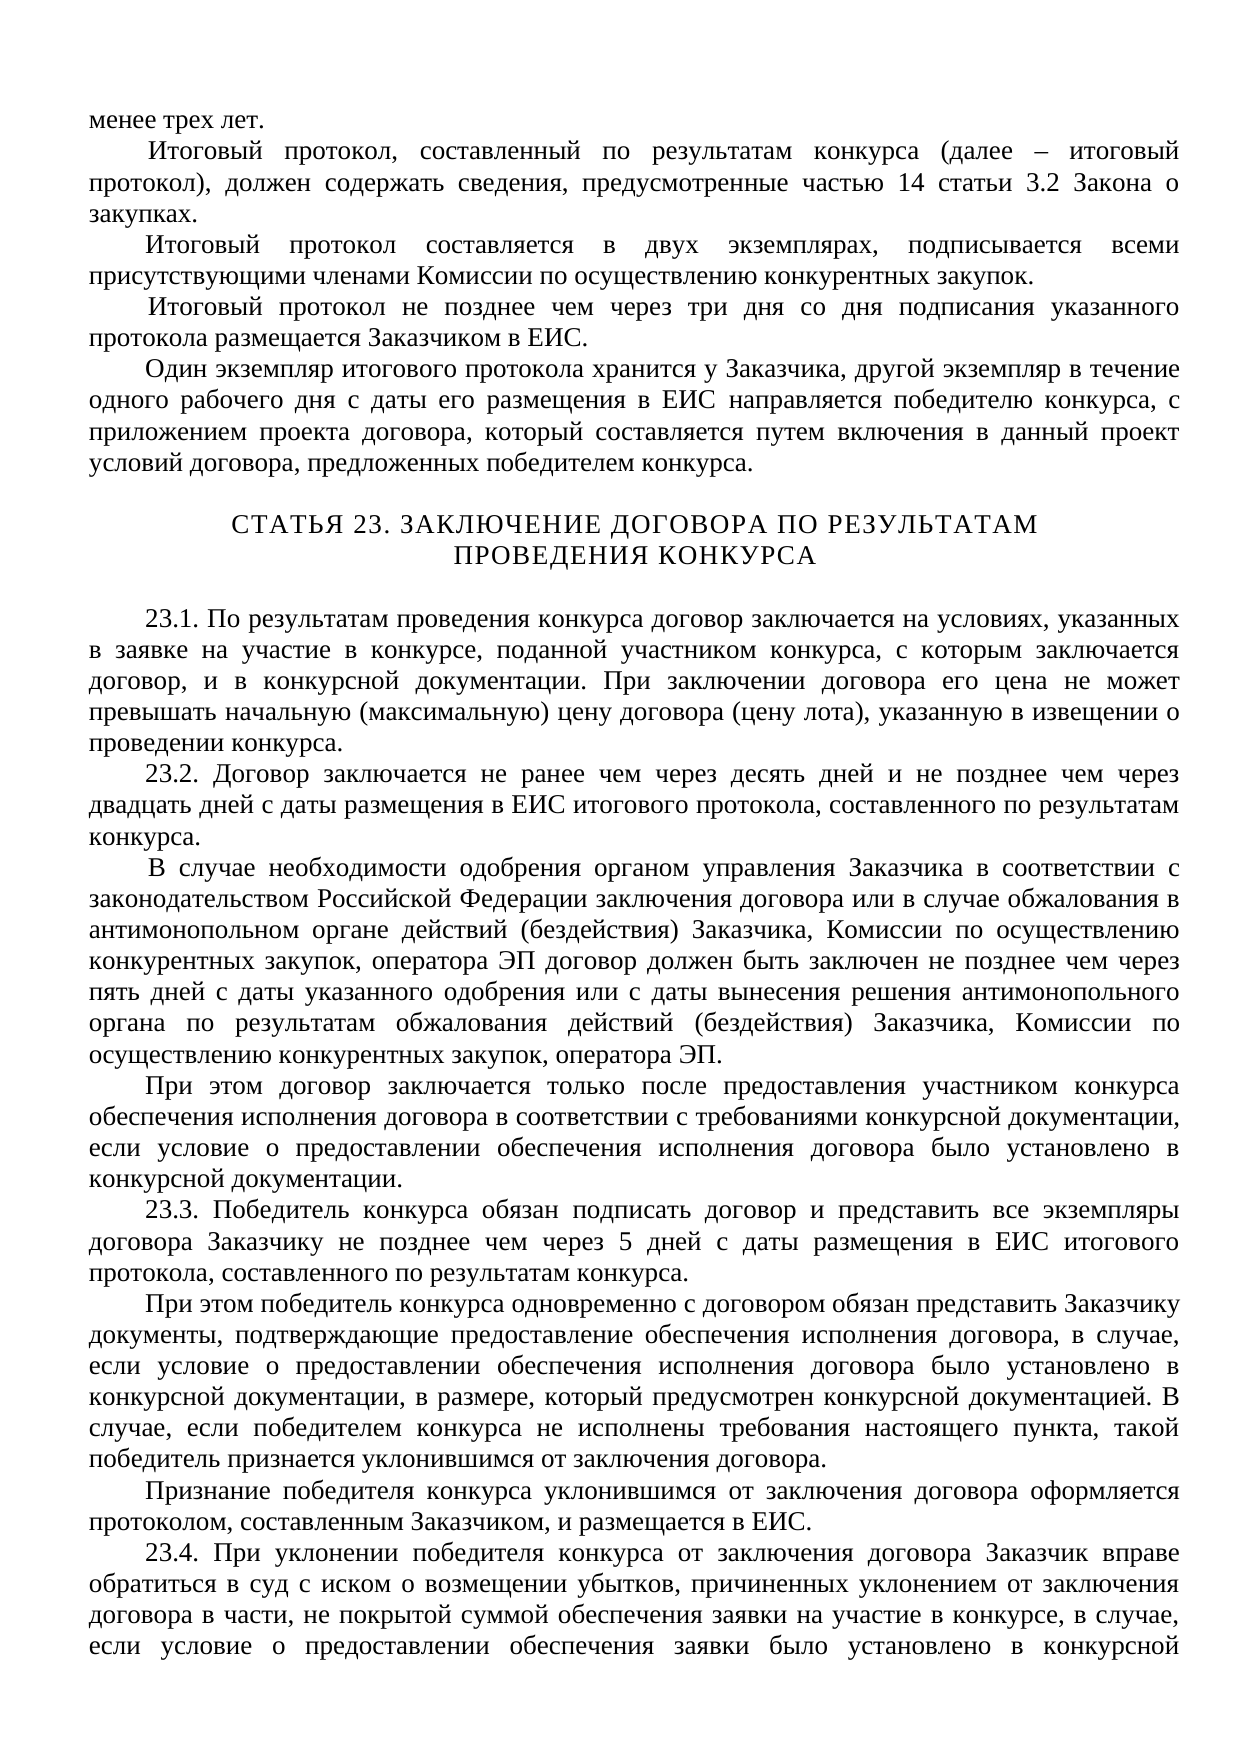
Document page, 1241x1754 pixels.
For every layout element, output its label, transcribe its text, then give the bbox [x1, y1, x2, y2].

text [89, 103, 1181, 134]
text Итоговый протокол, составленный по результатам конкурса (далее – итоговый протокол), должен содержать сведения, предусмотренные частью 14 статьи 3.2 Закона о закупках. [89, 134, 1181, 228]
text 23.2. Договор заключается не ранее чем через десять дней и не позднее чем через двадцать дней с даты размещения в ЕИС итогового протокола, составленного по результатам конкурса. [89, 757, 1181, 851]
text При этом победитель конкурса одновременно с договором обязан представить Заказчику документы, подтверждающие предоставление обеспечения исполнения договора, в случае, если условие о предоставлении обеспечения исполнения договора было установлено в конкурсной документации, в размере, который предусмотрен конкурсной документацией. В случае, если победителем конкурса не исполнены требования настоящего пункта, такой победитель признается уклонившимся от заключения договора. [89, 1287, 1181, 1474]
text В случае необходимости одобрения органом управления Заказчика в соответствии с законодательством Российской Федерации заключения договора или в случае обжалования в антимонопольном органе действий (бездействия) Заказчика, Комиссии по осуществлению конкурентных закупок, оператора ЭП договор должен быть заключен не позднее чем через пять дней с даты указанного одобрения или с даты вынесения решения антимонопольного органа по результатам обжалования действий (бездействия) Заказчика, Комиссии по осуществлению конкурентных закупок, оператора ЭП. [89, 851, 1181, 1069]
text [89, 1536, 1181, 1661]
text Признание победителя конкурса уклонившимся от заключения договора оформляется протоколом, составленным Заказчиком, и размещается в ЕИС. [89, 1474, 1181, 1536]
text Один экземпляр итогового протокола хранится у Заказчика, другой экземпляр в течение одного рабочего дня с даты его размещения в ЕИС направляется победителю конкурса, с приложением проекта договора, который составляется путем включения в данный проект условий договора, предложенных победителем конкурса. [89, 352, 1181, 477]
text Итоговый протокол составляется в двух экземплярах, подписывается всеми присутствующими членами Комиссии по осуществлению конкурентных закупок. [89, 228, 1181, 290]
text 23.1. По результатам проведения конкурса договор заключается на условиях, указанных в заявке на участие в конкурсе, поданной участником конкурса, с которым заключается договор, и в конкурсной документации. При заключении договора его цена не может превышать начальную (максимальную) цену договора (цену лота), указанную в извещении о проведении конкурса. [89, 602, 1181, 757]
list ПРОВЕДЕНИЯ КОНКУРСА [89, 539, 1181, 571]
text При этом договор заключается только после предоставления участником конкурса обеспечения исполнения договора в соответствии с требованиями конкурсной документации, если условие о предоставлении обеспечения исполнения договора было установлено в конкурсной документации. [89, 1069, 1181, 1193]
text Итоговый протокол не позднее чем через три дня со дня подписания указанного протокола размещается Заказчиком в ЕИС. [89, 290, 1181, 352]
text 23.3. Победитель конкурса обязан подписать договор и представить все экземпляры договора Заказчику не позднее чем через 5 дней с даты размещения в ЕИС итогового протокола, составленного по результатам конкурса. [89, 1193, 1181, 1287]
list СТАТЬЯ 23. ЗАКЛЮЧЕНИЕ ДОГОВОРА ПО РЕЗУЛЬТАТАМ [89, 508, 1181, 539]
